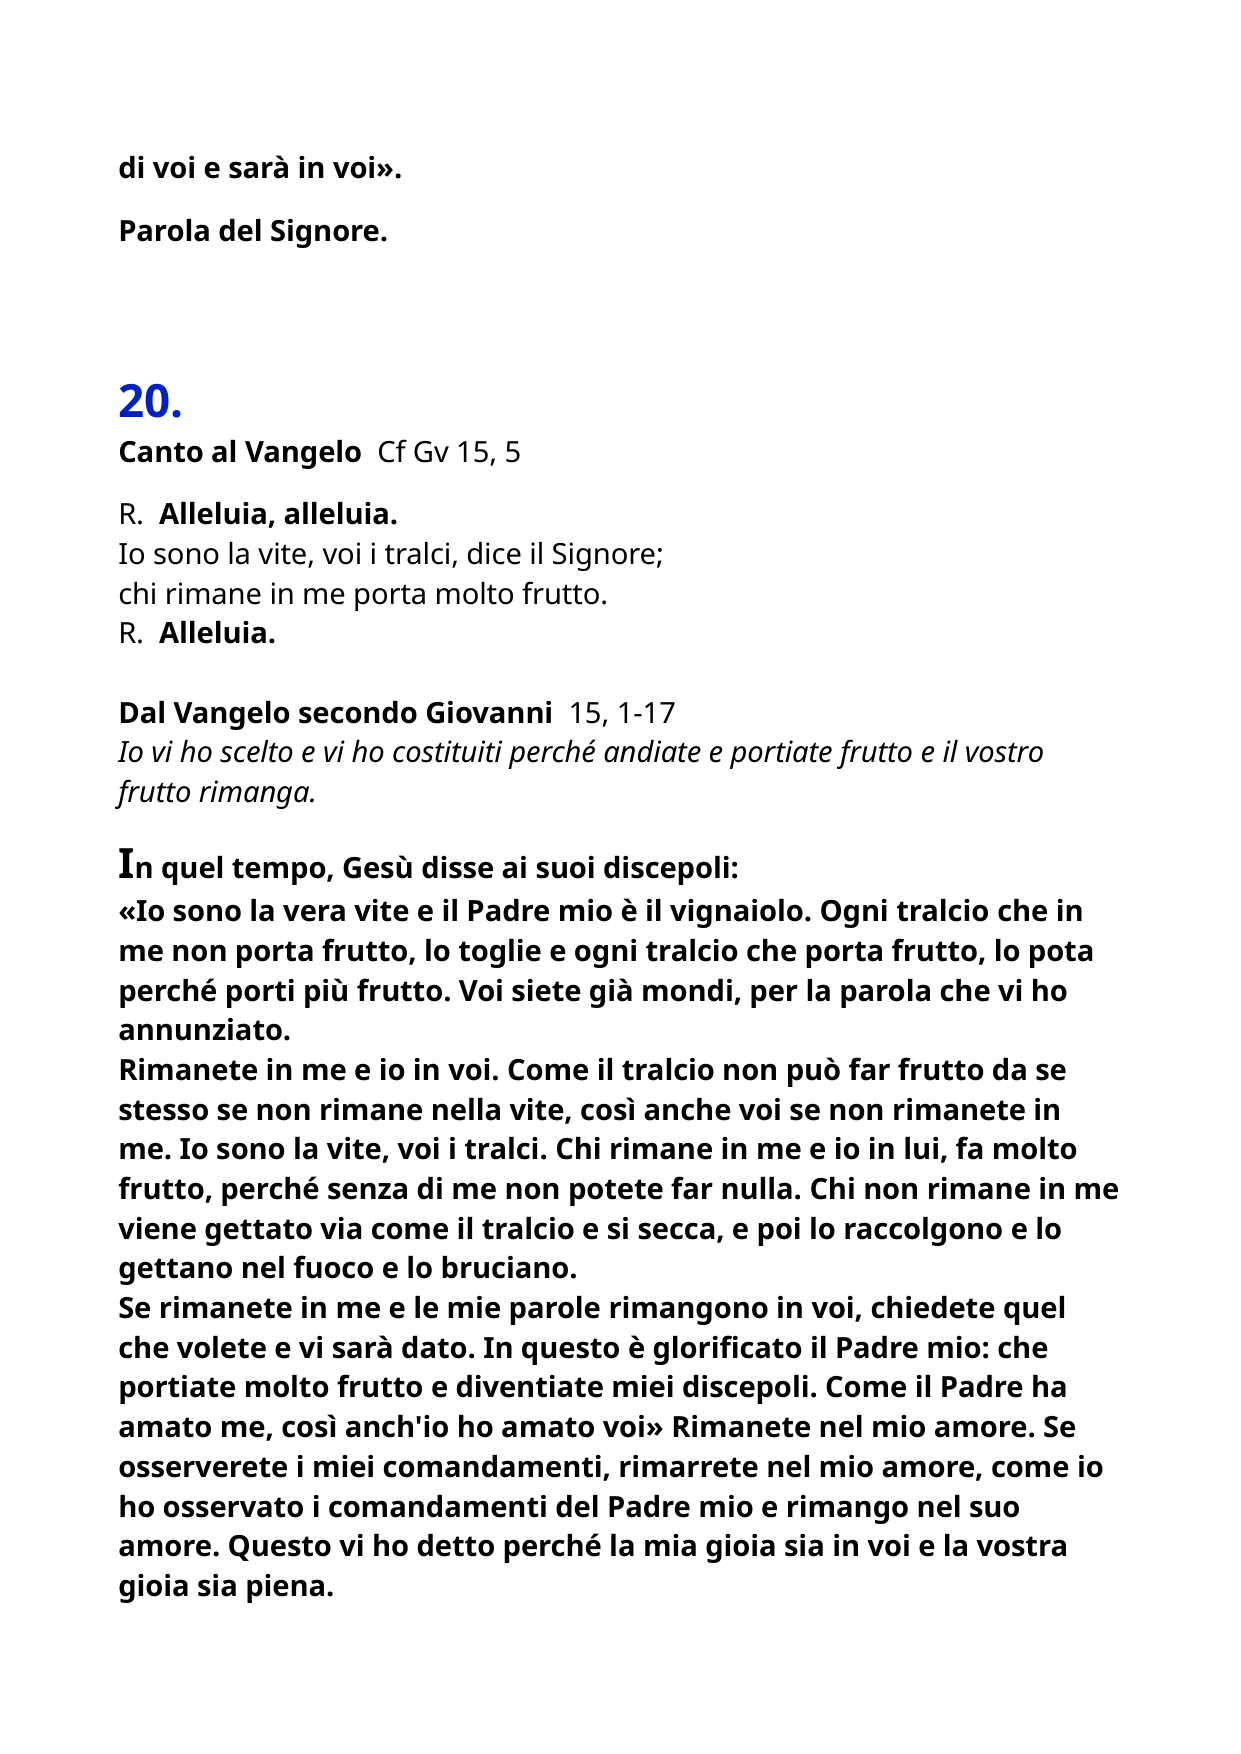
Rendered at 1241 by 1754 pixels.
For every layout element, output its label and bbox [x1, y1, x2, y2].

text [118, 148, 1122, 431]
text [118, 431, 1122, 1605]
